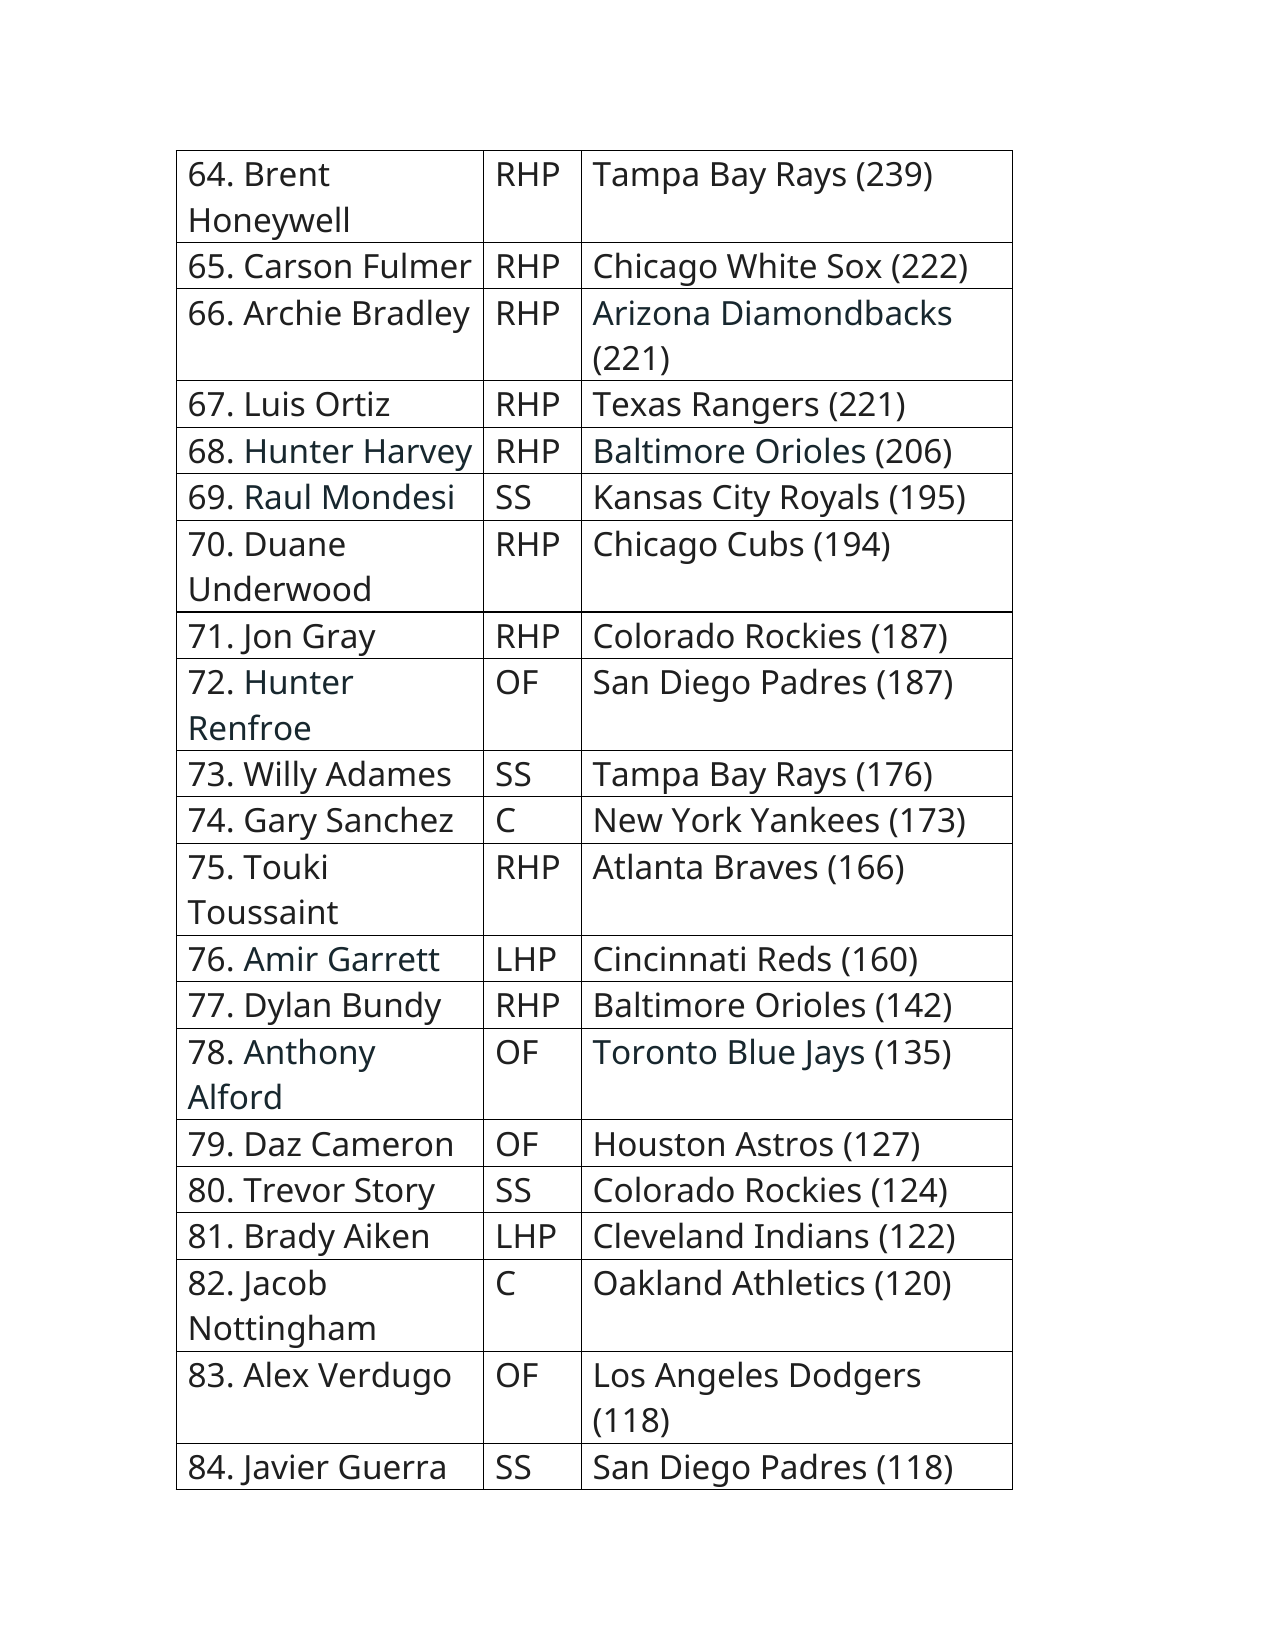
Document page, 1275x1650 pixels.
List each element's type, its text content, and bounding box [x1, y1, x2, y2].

table_cell Baltimore Orioles (206) [582, 428, 1012, 473]
table_cell 82. Jacob Nottingham [177, 1260, 483, 1351]
table_cell San Diego Padres (118) [582, 1444, 1012, 1489]
table_cell RHP [484, 289, 581, 380]
table_cell Tampa Bay Rays (239) [582, 151, 1012, 242]
table_cell Los Angeles Dodgers (118) [582, 1352, 1012, 1442]
table_cell Cincinnati Reds (160) [582, 936, 1012, 981]
table_cell C [484, 797, 581, 843]
table_cell 76. Amir Garrett [177, 936, 483, 981]
table_cell 84. Javier Guerra [177, 1444, 483, 1489]
table_cell Houston Astros (127) [582, 1120, 1012, 1166]
table_cell 66. Archie Bradley [177, 289, 483, 380]
table_cell 80. Trevor Story [177, 1167, 483, 1212]
table_cell SS [484, 1167, 581, 1212]
table_cell 81. Brady Aiken [177, 1213, 483, 1259]
table_cell OF [484, 659, 581, 750]
table_cell LHP [484, 1213, 581, 1259]
table_cell Toronto Blue Jays (135) [582, 1029, 1012, 1119]
table_cell Chicago Cubs (194) [582, 521, 1012, 611]
table_cell 73. Willy Adames [177, 751, 483, 796]
table_cell RHP [484, 613, 581, 658]
table_cell 71. Jon Gray [177, 613, 483, 658]
table_cell Oakland Athletics (120) [582, 1260, 1012, 1351]
table_cell Colorado Rockies (187) [582, 613, 1012, 658]
table_cell RHP [484, 151, 581, 242]
table_cell Arizona Diamondbacks (221) [582, 289, 1012, 380]
table_cell 69. Raul Mondesi [177, 474, 483, 519]
table_cell New York Yankees (173) [582, 797, 1012, 843]
table_cell 77. Dylan Bundy [177, 982, 483, 1027]
table_cell SS [484, 1444, 581, 1489]
table_cell 70. Duane Underwood [177, 521, 483, 611]
table_cell 67. Luis Ortiz [177, 381, 483, 427]
table_cell 83. Alex Verdugo [177, 1352, 483, 1442]
table_cell OF [484, 1029, 581, 1119]
table_cell RHP [484, 844, 581, 934]
table_cell 64. Brent Honeywell [177, 151, 483, 242]
table_cell SS [484, 751, 581, 796]
table_cell 65. Carson Fulmer [177, 243, 483, 288]
table_cell 72. Hunter Renfroe [177, 659, 483, 750]
table_cell Texas Rangers (221) [582, 381, 1012, 427]
table_cell 79. Daz Cameron [177, 1120, 483, 1166]
table_cell 74. Gary Sanchez [177, 797, 483, 843]
table_cell San Diego Padres (187) [582, 659, 1012, 750]
table_cell Cleveland Indians (122) [582, 1213, 1012, 1259]
table_cell 68. Hunter Harvey [177, 428, 483, 473]
table_cell OF [484, 1352, 581, 1442]
table_cell OF [484, 1120, 581, 1166]
table_cell Colorado Rockies (124) [582, 1167, 1012, 1212]
table_cell RHP [484, 521, 581, 611]
table_cell Atlanta Braves (166) [582, 844, 1012, 934]
table_cell 78. Anthony Alford [177, 1029, 483, 1119]
table_cell SS [484, 474, 581, 519]
table_cell C [484, 1260, 581, 1351]
table_cell Tampa Bay Rays (176) [582, 751, 1012, 796]
table_cell RHP [484, 243, 581, 288]
table_cell 75. Touki Toussaint [177, 844, 483, 934]
table_cell RHP [484, 428, 581, 473]
table_cell RHP [484, 381, 581, 427]
table_cell Chicago White Sox (222) [582, 243, 1012, 288]
table_cell LHP [484, 936, 581, 981]
table_cell Baltimore Orioles (142) [582, 982, 1012, 1027]
table_cell Kansas City Royals (195) [582, 474, 1012, 519]
table_cell RHP [484, 982, 581, 1027]
